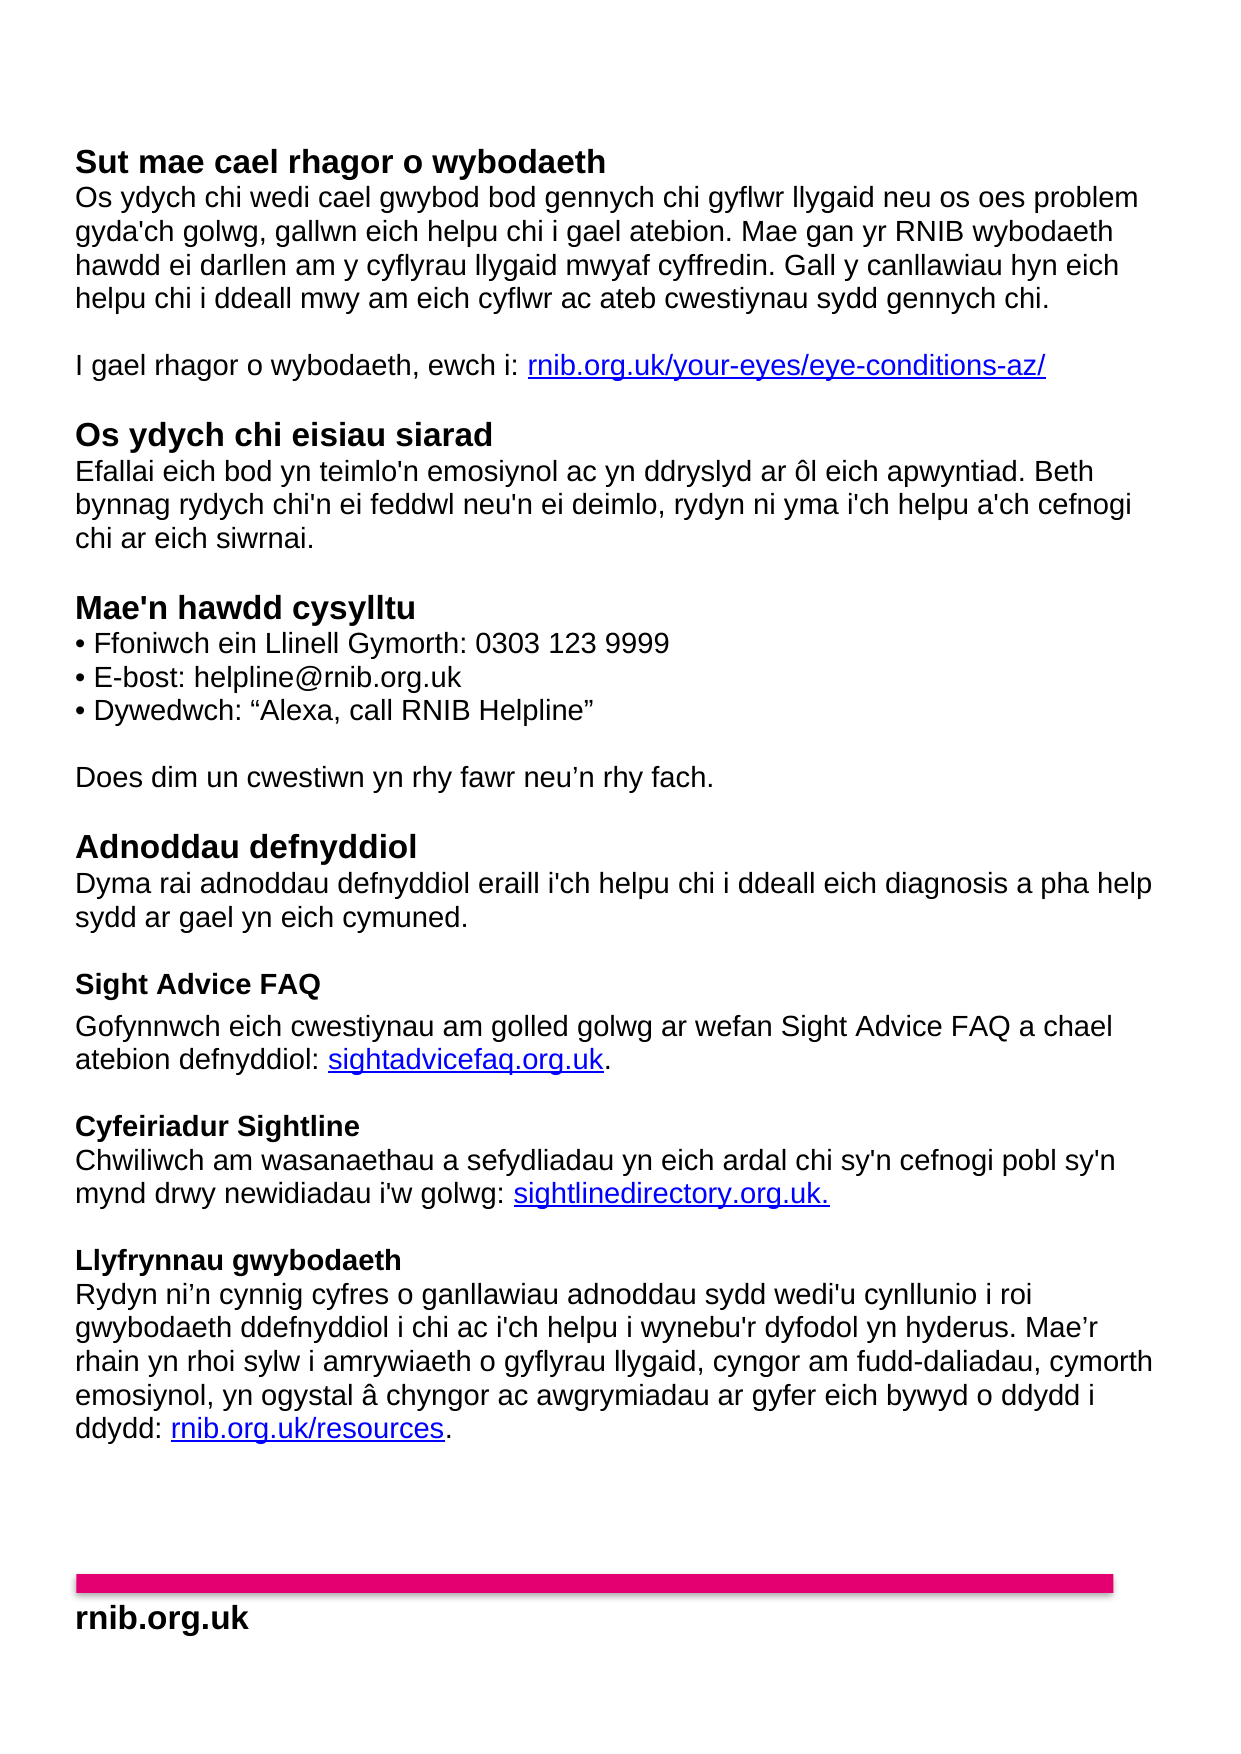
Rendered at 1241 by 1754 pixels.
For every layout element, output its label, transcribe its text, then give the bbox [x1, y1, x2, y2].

text • E-bost: helpline@rnib.org.uk [75, 660, 1165, 693]
text Dyma rai adnoddau defnyddiol eraill i'ch helpu chi i ddeall eich diagnosis a pha help sydd ar gael yn eich cymuned. [75, 866, 1165, 933]
text Os ydych chi eisiau siarad [75, 415, 1165, 454]
text Mae'n hawdd cysylltu [75, 588, 1165, 626]
text Chwiliwch am wasanaethau a sefydliadau yn eich ardal chi sy'n cefnogi pobl sy'n mynd drwy newidiadau i'w golwg: sightlinedirectory.org.uk. [75, 1143, 1165, 1210]
text Llyfrynnau gwybodaeth [75, 1243, 1165, 1277]
text Adnoddau defnyddiol [75, 828, 1165, 866]
text Does dim un cwestiwn yn rhy fawr neu’n rhy fach. [75, 761, 1165, 794]
text Cyfeiriadur Sightline [75, 1109, 1165, 1143]
text • Dywedwch: “Alexa, call RNIB Helpline” [75, 693, 1165, 727]
text Gofynnwch eich cwestiynau am golled golwg ar wefan Sight Advice FAQ a chael atebion defnyddiol: sightadvicefaq.org.uk. [75, 1008, 1165, 1076]
text Efallai eich bod yn teimlo'n emosiynol ac yn ddryslyd ar ôl eich apwyntiad. Beth bynnag rydych chi'n ei feddwl neu'n ei deimlo, rydyn ni yma i'ch helpu a'ch cefnogi chi ar eich siwrnai. [75, 454, 1165, 554]
text • Ffoniwch ein Llinell Gymorth: 0303 123 9999 [75, 626, 1165, 660]
text Sut mae cael rhagor o wybodaeth [75, 142, 1165, 181]
subtitle Sight Advice FAQ [75, 967, 1165, 1000]
text Os ydych chi wedi cael gwybod bod gennych chi gyflwr llygaid neu os oes problem gyda'ch golwg, gallwn eich helpu chi i gael atebion. Mae gan yr RNIB wybodaeth hawdd ei darllen am y cyflyrau llygaid mwyaf cyffredin. Gall y canllawiau hyn eich helpu chi i ddeall mwy am eich cyflwr ac ateb cwestiynau sydd gennych chi. [75, 181, 1165, 315]
text I gael rhagor o wybodaeth, ewch i: rnib.org.uk/your-eyes/eye-conditions-az/ [75, 348, 1165, 382]
text Rydyn ni’n cynnig cyfres o ganllawiau adnoddau sydd wedi'u cynllunio i roi gwybodaeth ddefnyddiol i chi ac i'ch helpu i wynebu'r dyfodol yn hyderus. Mae’r rhain yn rhoi sylw i amrywiaeth o gyflyrau llygaid, cyngor am fudd-daliadau, cymorth emosiynol, yn ogystal â chyngor ac awgrymiadau ar gyfer eich bywyd o ddydd i ddydd: rnib.org.uk/resources. [75, 1277, 1165, 1444]
